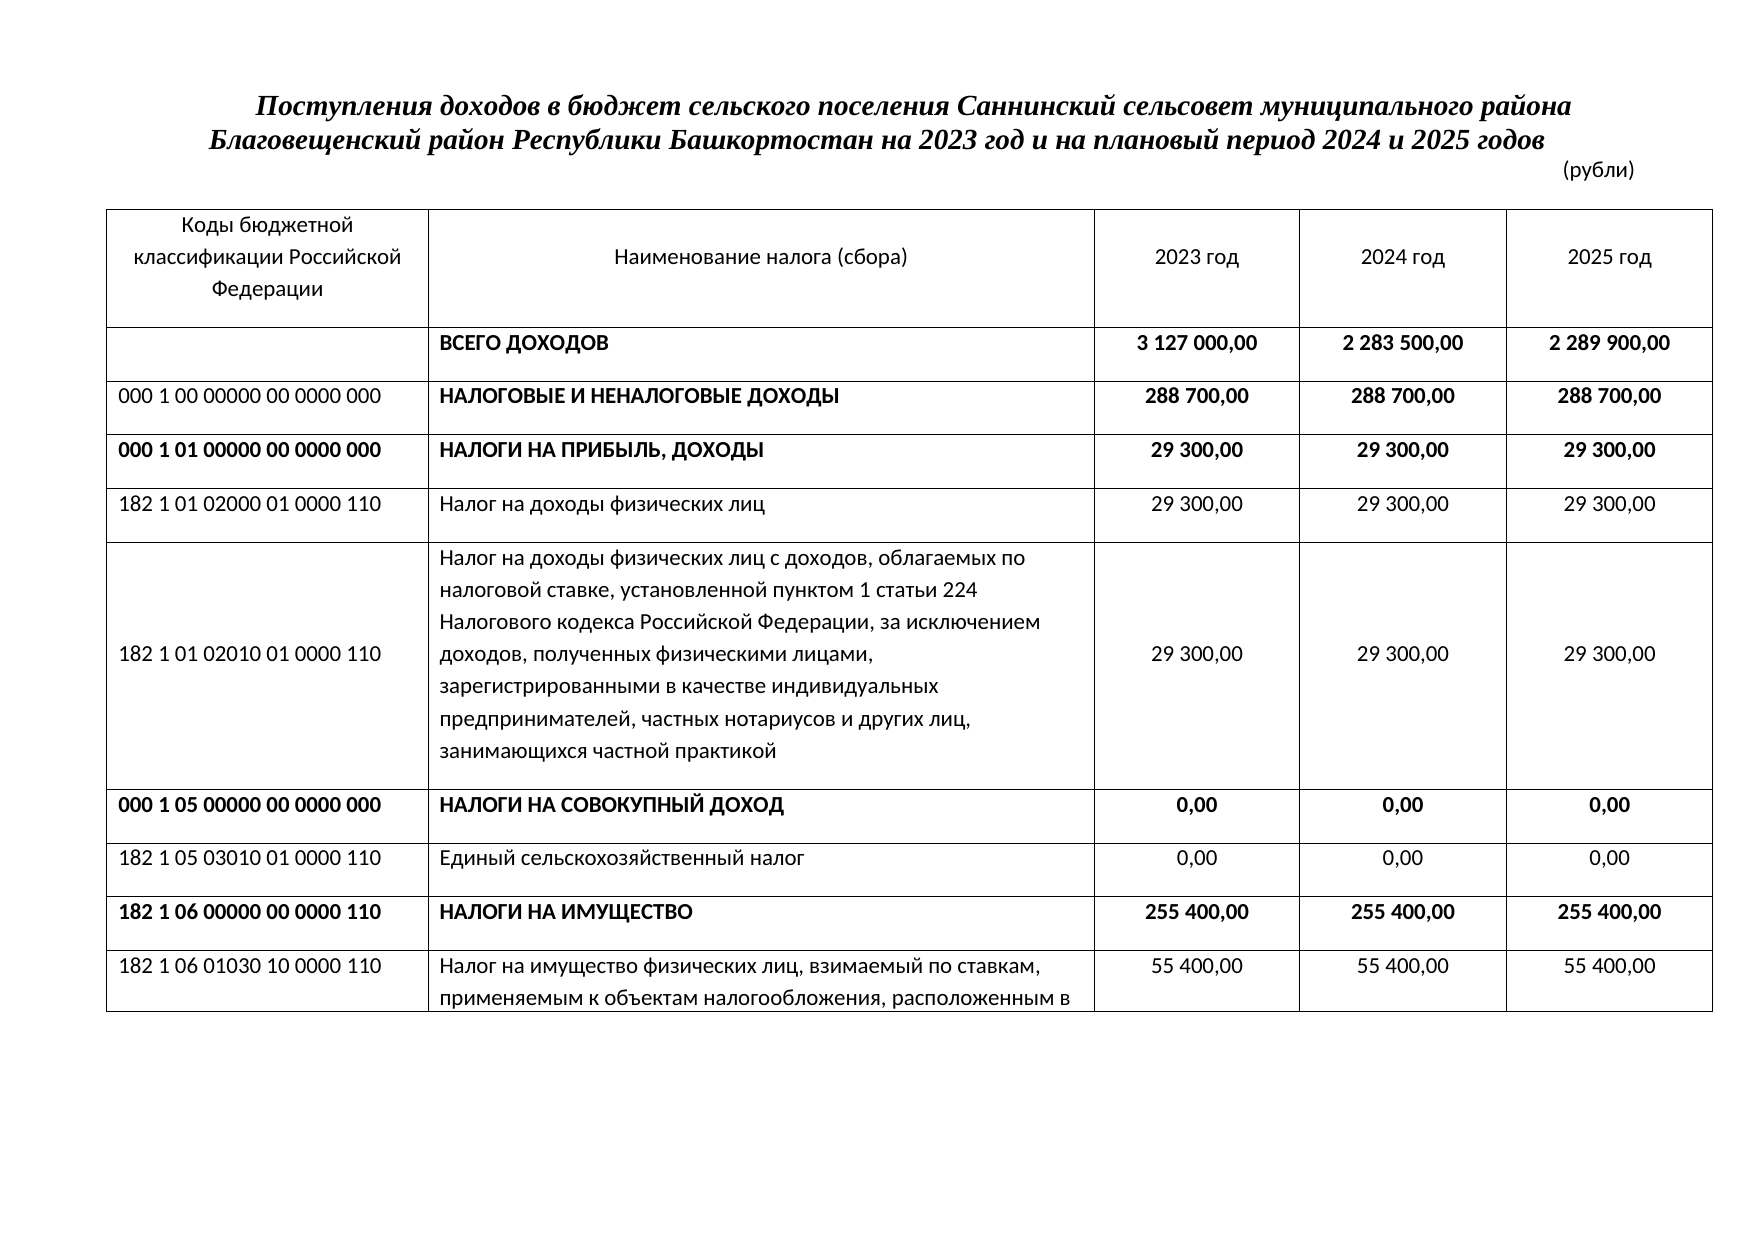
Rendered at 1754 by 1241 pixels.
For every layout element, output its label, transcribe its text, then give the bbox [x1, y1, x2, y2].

table_header 2023 год [1095, 210, 1299, 327]
table_cell 255 400,00 [1095, 897, 1299, 950]
table_cell 3 127 000,00 [1095, 328, 1299, 381]
table_header 2024 год [1300, 210, 1506, 327]
table_cell 29 300,00 [1300, 435, 1506, 488]
table_cell 29 300,00 [1300, 489, 1506, 542]
text (рубли) [118, 156, 1636, 184]
table_cell 29 300,00 [1507, 489, 1712, 542]
table_cell НАЛОГИ НА СОВОКУПНЫЙ ДОХОД [429, 790, 1094, 842]
table_cell 000 1 05 00000 00 0000 000 [107, 790, 428, 842]
table_cell 255 400,00 [1507, 897, 1712, 950]
table_cell НАЛОГОВЫЕ И НЕНАЛОГОВЫЕ ДОХОДЫ [429, 382, 1094, 434]
table_cell 182 1 01 02000 01 0000 110 [107, 489, 428, 542]
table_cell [429, 951, 1094, 1011]
table_cell 288 700,00 [1095, 382, 1299, 434]
table_cell Налог на доходы физических лиц [429, 489, 1094, 542]
table_cell 29 300,00 [1095, 435, 1299, 488]
table_cell 0,00 [1095, 844, 1299, 896]
table_cell Налог на доходы физических лиц с доходов, облагаемых по налоговой ставке, установленной пунктом 1 статьи 224 Налогового кодекса Российской Федерации, за исключением доходов, полученных физическими лицами, зарегистрированными в качестве индивидуальных предпринимателей, частных нотариусов и других лиц, занимающихся частной практикой [429, 543, 1094, 789]
table_cell 29 300,00 [1300, 543, 1506, 789]
table_cell 29 300,00 [1507, 543, 1712, 789]
text Поступления доходов в бюджет сельского поселения Саннинский сельсовет муниципального района Благовещенский район Республики Башкортостан на 2023 год и на плановый период 2024 и 2025 годов [118, 88, 1636, 156]
table_cell 55 400,00 [1507, 951, 1712, 1011]
table_cell НАЛОГИ НА ИМУЩЕСТВО [429, 897, 1094, 950]
table_cell 182 1 06 00000 00 0000 110 [107, 897, 428, 950]
table_cell [107, 328, 428, 381]
table_cell 55 400,00 [1095, 951, 1299, 1011]
table_cell 255 400,00 [1300, 897, 1506, 950]
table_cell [107, 951, 428, 1011]
table_cell 29 300,00 [1507, 435, 1712, 488]
table_cell 0,00 [1507, 844, 1712, 896]
table_cell 2 283 500,00 [1300, 328, 1506, 381]
table_header Наименование налога (сбора) [429, 210, 1094, 327]
table_cell 288 700,00 [1507, 382, 1712, 434]
table_cell 2 289 900,00 [1507, 328, 1712, 381]
table_cell 182 1 05 03010 01 0000 110 [107, 844, 428, 896]
table_cell 29 300,00 [1095, 543, 1299, 789]
table_cell Единый сельскохозяйственный налог [429, 844, 1094, 896]
table_cell 0,00 [1095, 790, 1299, 842]
table_cell 000 1 00 00000 00 0000 000 [107, 382, 428, 434]
table_cell 29 300,00 [1095, 489, 1299, 542]
table_cell 55 400,00 [1300, 951, 1506, 1011]
table_cell 0,00 [1300, 790, 1506, 842]
table_cell НАЛОГИ НА ПРИБЫЛЬ, ДОХОДЫ [429, 435, 1094, 488]
table_cell 000 1 01 00000 00 0000 000 [107, 435, 428, 488]
table_header 2025 год [1507, 210, 1712, 327]
table_cell 0,00 [1507, 790, 1712, 842]
table_cell 288 700,00 [1300, 382, 1506, 434]
table_cell 182 1 01 02010 01 0000 110 [107, 543, 428, 789]
table_header Коды бюджетной классификации Российской Федерации [107, 210, 428, 327]
table_cell 0,00 [1300, 844, 1506, 896]
table_cell ВСЕГО ДОХОДОВ [429, 328, 1094, 381]
